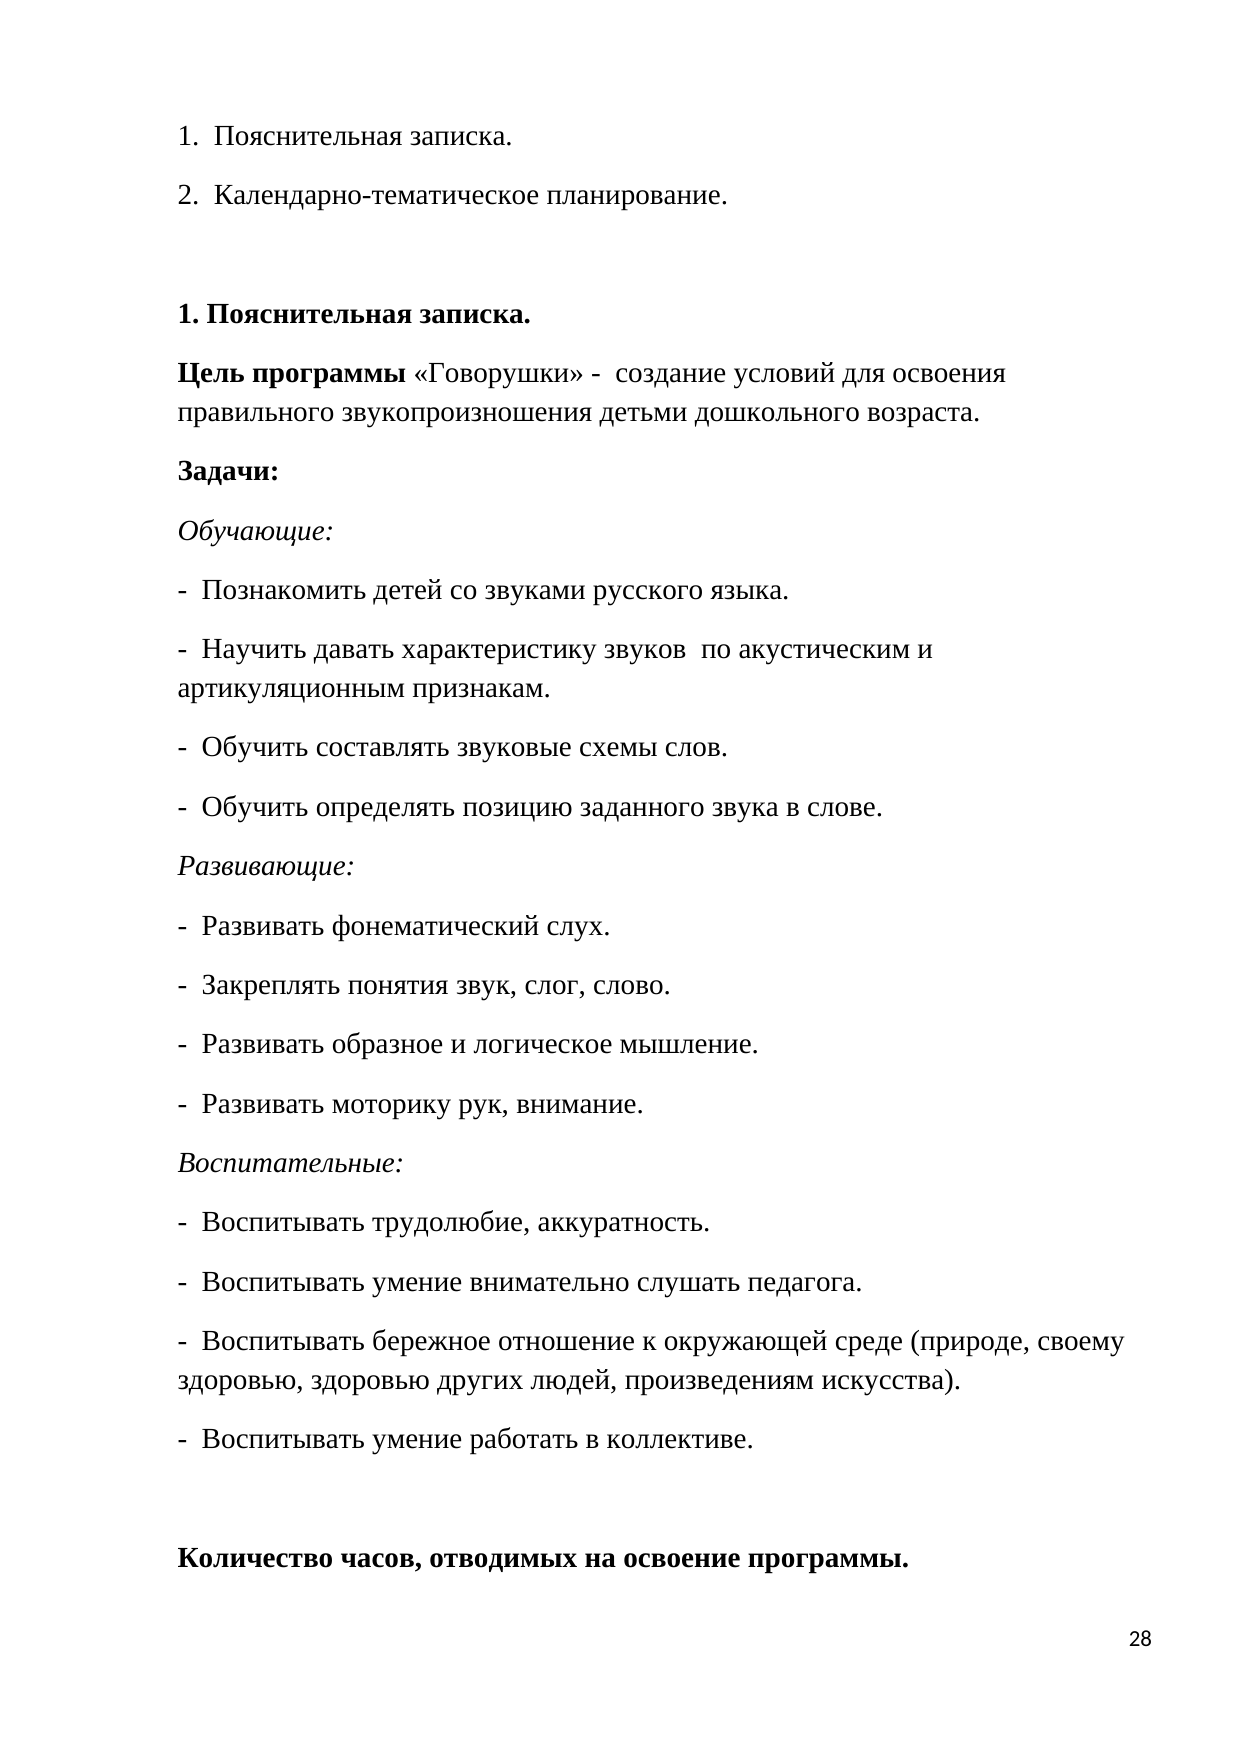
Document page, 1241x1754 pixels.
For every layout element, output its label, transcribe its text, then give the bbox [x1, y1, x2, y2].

text Развивающие: [177, 848, 1152, 882]
text Обучающие: [177, 513, 1152, 546]
text - Воспитывать умение работать в коллективе. [177, 1421, 1152, 1455]
text - Развивать образное и логическое мышление. [177, 1026, 1152, 1060]
text Задачи: [177, 453, 1152, 487]
text - Обучить определять позицию заданного звука в слове. [177, 789, 1152, 822]
text - Воспитывать бережное отношение к окружающей среде (природе, своему здоровью, здоровью других людей, произведениям искусства). [177, 1323, 1152, 1395]
text - Развивать фонематический слух. [177, 908, 1152, 941]
text Цель программы «Говорушки» - создание условий для освоения правильного звукопроизношения детьми дошкольного возраста. [177, 356, 1152, 428]
text Воспитательные: [177, 1145, 1152, 1179]
text Количество часов, отводимых на освоение программы. [177, 1540, 1152, 1573]
text - Развивать моторику рук, внимание. [177, 1086, 1152, 1119]
text - Обучить составлять звуковые схемы слов. [177, 729, 1152, 763]
text - Воспитывать умение внимательно слушать педагога. [177, 1264, 1152, 1297]
text 1. Пояснительная записка. [177, 296, 1152, 330]
text - Познакомить детей со звуками русского языка. [177, 572, 1152, 606]
text 2. Календарно-тематическое планирование. [177, 177, 1152, 211]
text - Научить давать характеристику звуков по акустическим и артикуляционным признакам. [177, 632, 1152, 704]
text 1. Пояснительная записка. [177, 118, 1152, 152]
text - Закреплять понятия звук, слог, слово. [177, 967, 1152, 1001]
text - Воспитывать трудолюбие, аккуратность. [177, 1204, 1152, 1238]
